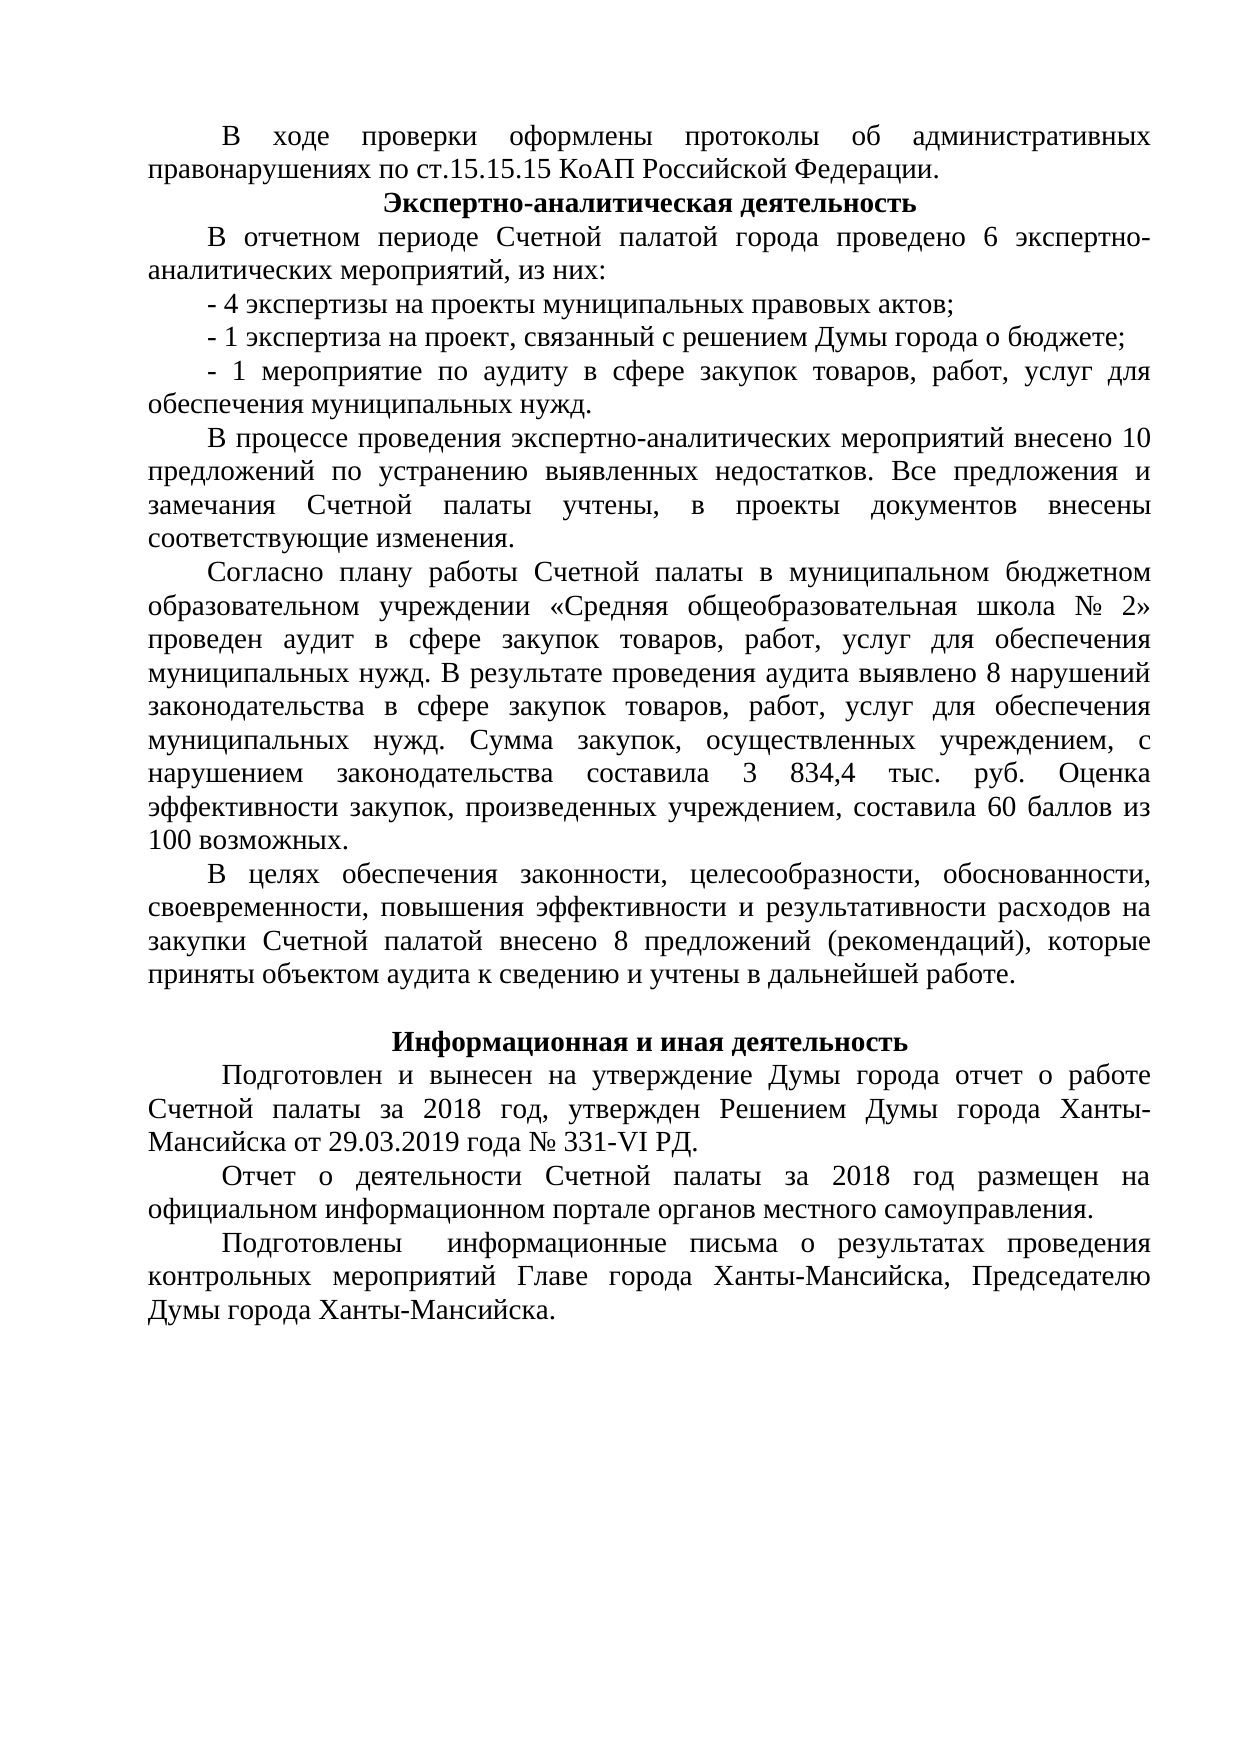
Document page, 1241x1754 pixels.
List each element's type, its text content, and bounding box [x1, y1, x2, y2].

text Отчет о деятельности Счетной палаты за 2018 год размещен на официальном информационном портале органов местного самоуправления. [148, 1158, 1152, 1225]
text - 1 экспертиза на проект, связанный с решением Думы города о бюджете; [148, 319, 1152, 353]
text В целях обеспечения законности, целесообразности, обоснованности, своевременности, повышения эффективности и результативности расходов на закупки Счетной палатой внесено 8 предложений (рекомендаций), которые приняты объектом аудита к сведению и учтены в дальнейшей работе. [148, 856, 1152, 990]
text - 4 экспертизы на проекты муниципальных правовых актов; [148, 286, 1152, 319]
text В процессе проведения экспертно-аналитических мероприятий внесено 10 предложений по устранению выявленных недостатков. Все предложения и замечания Счетной палаты учтены, в проекты документов внесены соответствующие изменения. [148, 420, 1152, 554]
text Экспертно-аналитическая деятельность [148, 185, 1152, 219]
text Согласно плану работы Счетной палаты в муниципальном бюджетном образовательном учреждении «Средняя общеобразовательная школа № 2» проведен аудит в сфере закупок товаров, работ, услуг для обеспечения муниципальных нужд. В результате проведения аудита выявлено 8 нарушений законодательства в сфере закупок товаров, работ, услуг для обеспечения муниципальных нужд. Сумма закупок, осуществленных учреждением, с нарушением законодательства составила 3 834,4 тыс. руб. Оценка эффективности закупок, произведенных учреждением, составила 60 баллов из 100 возможных. [148, 554, 1152, 856]
text В ходе проверки оформлены протоколы об административных правонарушениях по ст.15.15.15 КоАП Российской Федерации. [148, 118, 1152, 185]
text В отчетном периоде Счетной палатой города проведено 6 экспертно-аналитических мероприятий, из них: [148, 219, 1152, 286]
text Подготовлен и вынесен на утверждение Думы города отчет о работе Счетной палаты за 2018 год, утвержден Решением Думы города Ханты-Мансийска от 29.03.2019 года № 331-VI РД. [148, 1057, 1152, 1158]
text - 1 мероприятие по аудиту в сфере закупок товаров, работ, услуг для обеспечения муниципальных нужд. [148, 353, 1152, 420]
text Информационная и иная деятельность [148, 1024, 1152, 1057]
text Подготовлены информационные письма о результатах проведения контрольных мероприятий Главе города Ханты-Мансийска, Председателю Думы города Ханты-Мансийска. [148, 1225, 1152, 1326]
